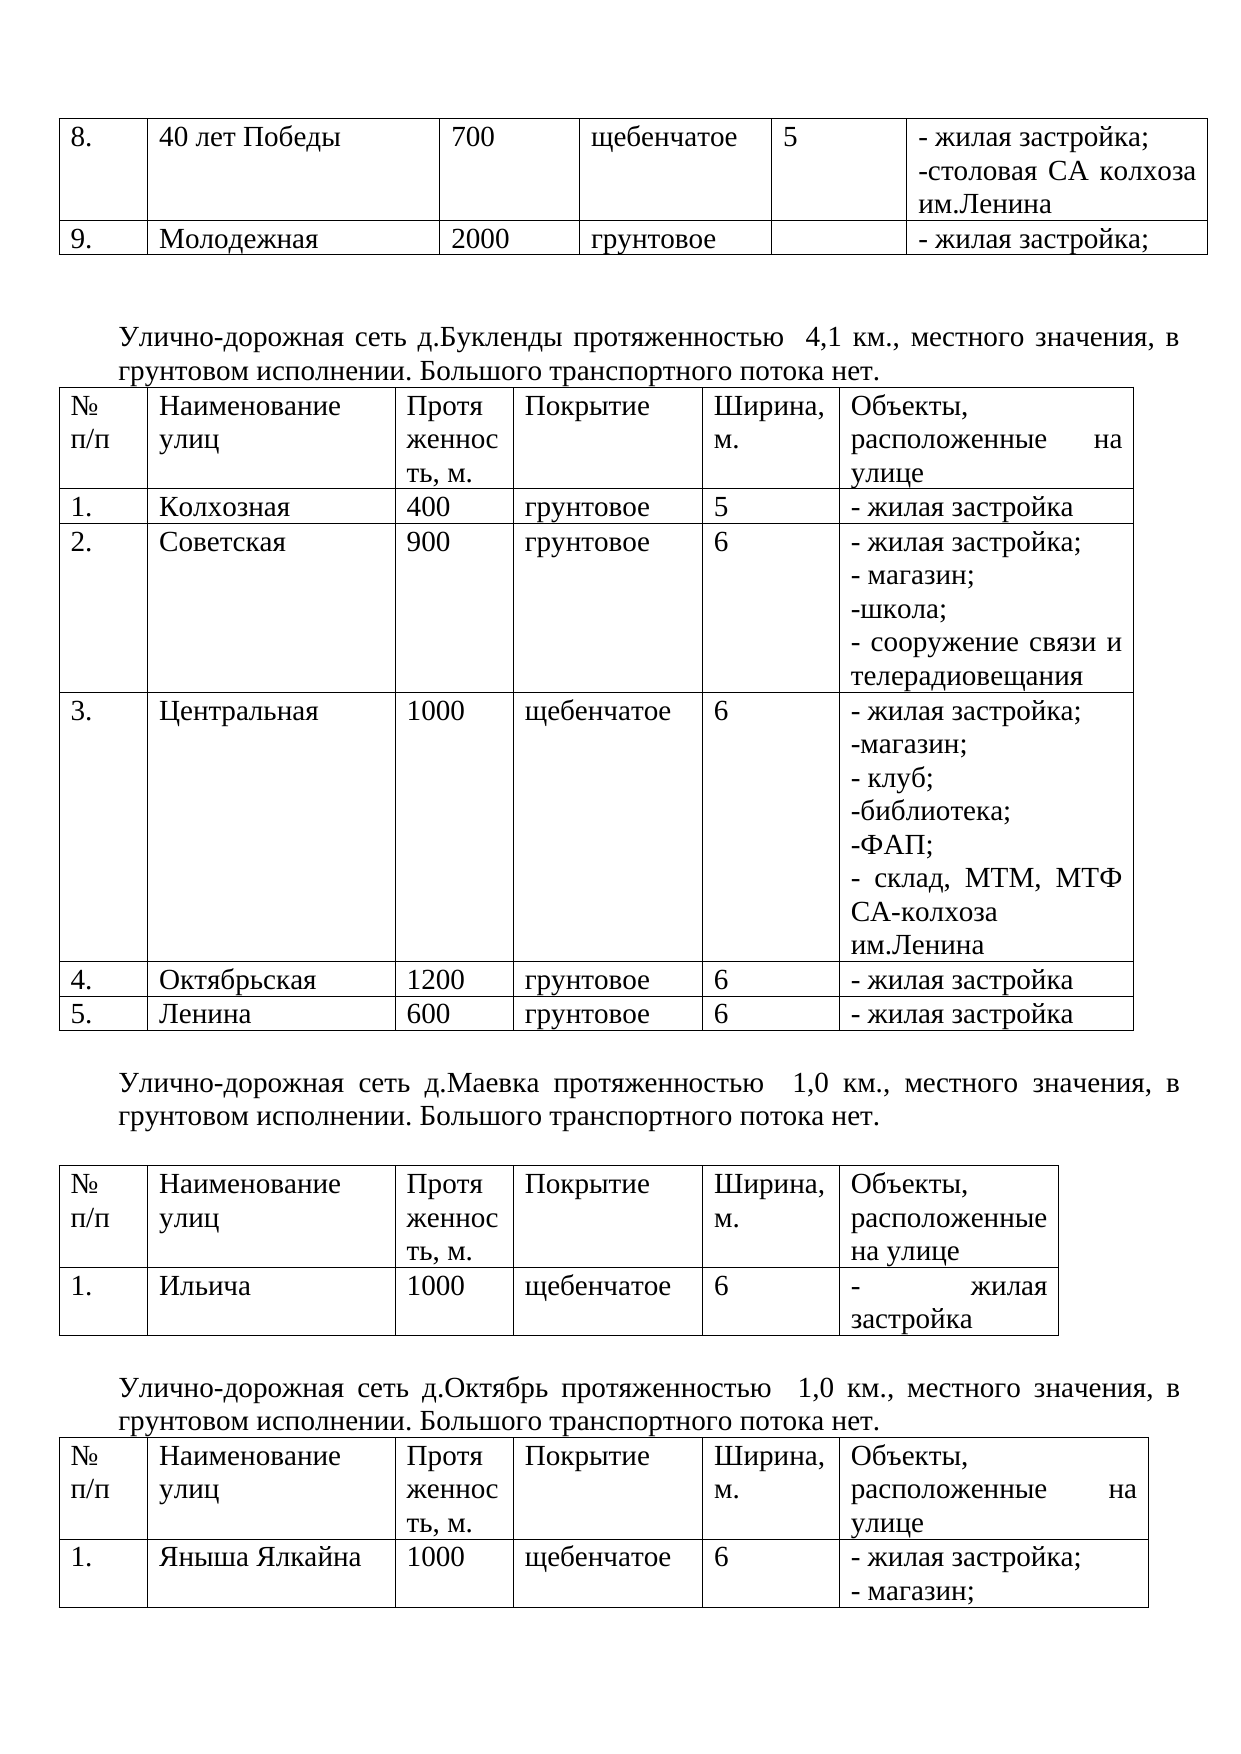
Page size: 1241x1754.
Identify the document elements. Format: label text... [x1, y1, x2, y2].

table_cell 6 [703, 1540, 839, 1607]
table_cell Яныша Ялкайна [148, 1540, 395, 1607]
table_header Ширина, м. [703, 1438, 839, 1538]
table_cell 1000 [396, 693, 513, 961]
text Улично-дорожная сеть д.Октябрь протяженностью 1,0 км., местного значения, в грунтовом исполнении. Большого транспортного потока нет. [118, 1370, 1181, 1437]
table_cell 6 [703, 524, 839, 692]
table_cell 6 [703, 997, 839, 1030]
table_cell Центральная [148, 693, 395, 961]
table_header Объекты, расположенные на улице [840, 1438, 1148, 1538]
table_header Протяженность, м. [396, 1438, 513, 1538]
table_cell Ильича [148, 1268, 395, 1335]
table_cell Октябрьская [148, 962, 395, 996]
table_cell 5. [60, 997, 147, 1030]
table_cell грунтовое [580, 221, 771, 254]
table_cell 1000 [396, 1540, 513, 1607]
table_cell грунтовое [514, 997, 702, 1030]
table_cell 400 [396, 489, 513, 523]
table_cell Колхозная [148, 489, 395, 523]
table_header Покрытие [514, 388, 702, 488]
table_cell - жилая застройка; - магазин; -школа; - сооружение связи и телерадиовещания [840, 524, 1133, 692]
table_cell щебенчатое [580, 119, 771, 220]
table_cell 900 [396, 524, 513, 692]
table_header № п/п [60, 1166, 147, 1267]
table_header Наименование улиц [148, 1166, 395, 1267]
table_cell 1000 [396, 1268, 513, 1335]
table_cell 6 [703, 693, 839, 961]
table_cell 700 [440, 119, 579, 220]
table_cell 5 [772, 119, 906, 220]
table_header Протяженность, м. [396, 388, 513, 488]
table_cell 2000 [440, 221, 579, 254]
table_header Объекты, расположенные на улице [840, 388, 1133, 488]
table_cell 4. [60, 962, 147, 996]
table_header Протяженность, м. [396, 1166, 513, 1267]
table_cell - жилая застройка [840, 489, 1133, 523]
table_cell щебенчатое [514, 1268, 702, 1335]
table_header № п/п [60, 388, 147, 488]
table_cell Молодежная [148, 221, 439, 254]
table_cell - жилая застройка; -магазин; - клуб; -библиотека; -ФАП; - склад, МТМ, МТФ СА-колхоза им.Ленина [840, 693, 1133, 961]
table_header Объекты, расположенные на улице [840, 1166, 1058, 1267]
table_cell 1. [60, 1268, 147, 1335]
text Улично-дорожная сеть д.Маевка протяженностью 1,0 км., местного значения, в грунтовом исполнении. Большого транспортного потока нет. [118, 1065, 1181, 1132]
table_header Покрытие [514, 1438, 702, 1538]
table_cell щебенчатое [514, 1540, 702, 1607]
table_cell 6 [703, 1268, 839, 1335]
table_cell - жилая застройка; -столовая СА колхоза им.Ленина [907, 119, 1207, 220]
table_cell щебенчатое [514, 693, 702, 961]
table_cell - жилая застройка; [907, 221, 1207, 254]
table_cell 8. [60, 119, 147, 220]
table_cell [772, 221, 906, 254]
table_cell 1200 [396, 962, 513, 996]
table_cell 5 [703, 489, 839, 523]
table_header Наименование улиц [148, 1438, 395, 1538]
table_cell грунтовое [514, 524, 702, 692]
table_cell грунтовое [514, 962, 702, 996]
table_cell - жилая застройка [840, 962, 1133, 996]
table_cell 2. [60, 524, 147, 692]
table_cell Советская [148, 524, 395, 692]
table_cell 9. [60, 221, 147, 254]
table_cell грунтовое [514, 489, 702, 523]
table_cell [840, 1540, 1148, 1607]
table_cell 3. [60, 693, 147, 961]
table_cell 40 лет Победы [148, 119, 439, 220]
table_cell 600 [396, 997, 513, 1030]
text Улично-дорожная сеть д.Букленды протяженностью 4,1 км., местного значения, в грунтовом исполнении. Большого транспортного потока нет. [118, 319, 1181, 387]
table_cell 1. [60, 489, 147, 523]
table_cell Ленина [148, 997, 395, 1030]
table_cell 6 [703, 962, 839, 996]
table_cell - жилая застройка [840, 997, 1133, 1030]
table_cell - жилая застройка [840, 1268, 1058, 1335]
table_cell 1. [60, 1540, 147, 1607]
table_header Покрытие [514, 1166, 702, 1267]
table_header № п/п [60, 1438, 147, 1538]
table_header Ширина, м. [703, 1166, 839, 1267]
table_header Наименование улиц [148, 388, 395, 488]
table_header Ширина, м. [703, 388, 839, 488]
